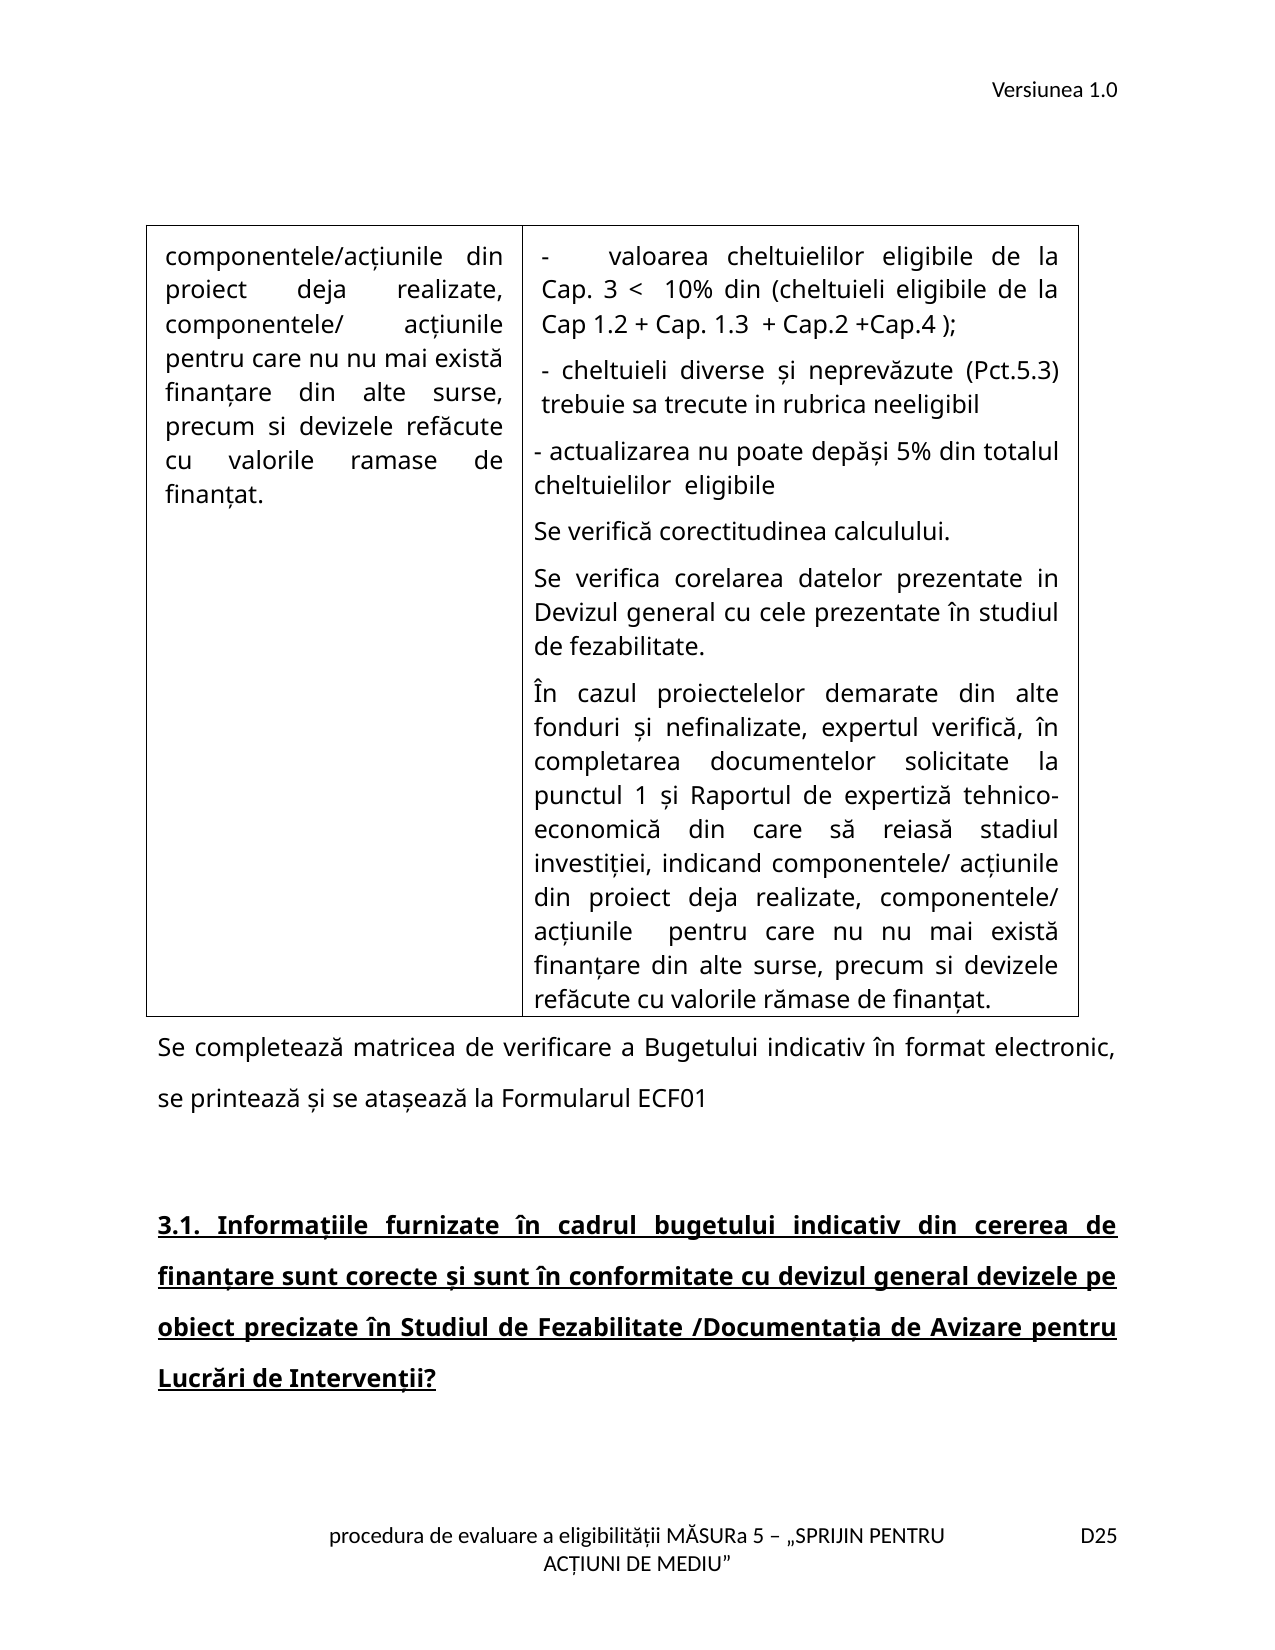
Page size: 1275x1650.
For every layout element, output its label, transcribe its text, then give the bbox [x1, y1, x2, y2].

text 3.1. Informaţiile furnizate în cadrul bugetului indicativ din cererea de finanţare sunt corecte şi sunt în conformitate cu devizul general devizele pe obiect precizate în Studiul de Fezabilitate /Documentaţia de Avizare pentru Lucrări de Intervenţii? [157, 1208, 1117, 1236]
text 3.1. Informaţiile furnizate în cadrul bugetului indicativ din cererea de finanţare sunt corecte şi sunt în conformitate cu devizul general devizele pe obiect precizate în Studiul de Fezabilitate /Documentaţia de Avizare pentru Lucrări de Intervenţii? [157, 1237, 1117, 1287]
text Se completează matricea de verificare a Bugetului indicativ în format electronic, se printează şi se atașează la Formularul ECF01 [157, 1029, 1117, 1114]
text 3.1. Informaţiile furnizate în cadrul bugetului indicativ din cererea de finanţare sunt corecte şi sunt în conformitate cu devizul general devizele pe obiect precizate în Studiul de Fezabilitate /Documentaţia de Avizare pentru Lucrări de Intervenţii? [157, 1339, 1117, 1395]
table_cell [523, 226, 1078, 1016]
text 3.1. Informaţiile furnizate în cadrul bugetului indicativ din cererea de finanţare sunt corecte şi sunt în conformitate cu devizul general devizele pe obiect precizate în Studiul de Fezabilitate /Documentaţia de Avizare pentru Lucrări de Intervenţii? [157, 1288, 1117, 1338]
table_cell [147, 226, 522, 1016]
